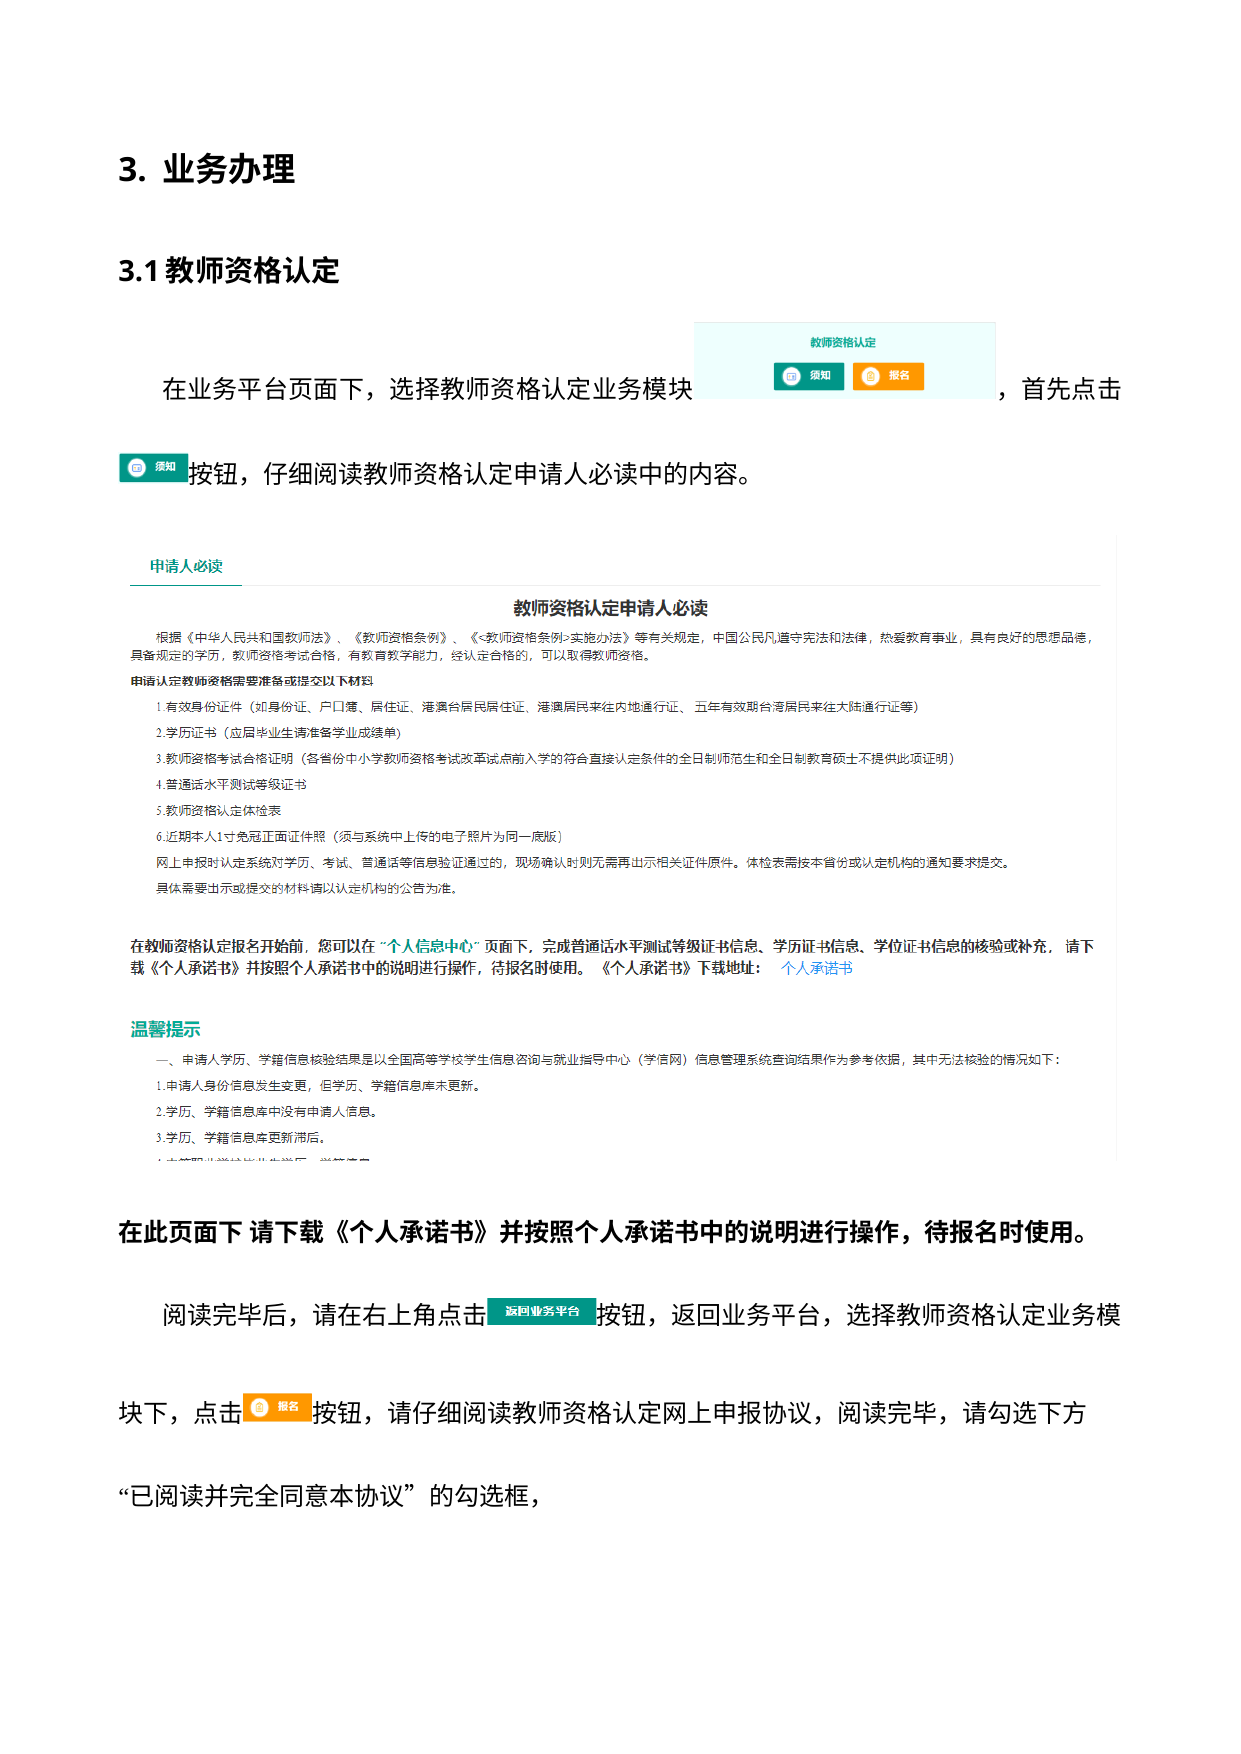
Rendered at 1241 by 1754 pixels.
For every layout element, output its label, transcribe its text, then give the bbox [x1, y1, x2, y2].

picture [118, 535, 1117, 1161]
text “已阅读并完全同意本协议”的勾选框， [118, 1462, 1122, 1527]
picture [694, 322, 996, 399]
picture [118, 452, 189, 484]
subtitle 3.1教师资格认定 [118, 236, 1122, 301]
text 在业务平台页面下，选择教师资格认定业务模块，首先点击按钮，仔细阅读教师资格认定申请人必读中的内容。 [118, 322, 1122, 517]
picture [487, 1298, 597, 1325]
text 阅读完毕后，请在右上角点击按钮，返回业务平台，选择教师资格认定业务模块下，点击按钮，请仔细阅读教师资格认定网上申报协议，阅读完毕，请勾选下方 [118, 1281, 1122, 1444]
text 在此页面下 请下载《个人承诺书》并按照个人承诺书中的说明进行操作，待报名时使用。 [118, 1198, 1122, 1263]
picture [243, 1393, 312, 1422]
subtitle 业务办理 [118, 134, 1122, 199]
